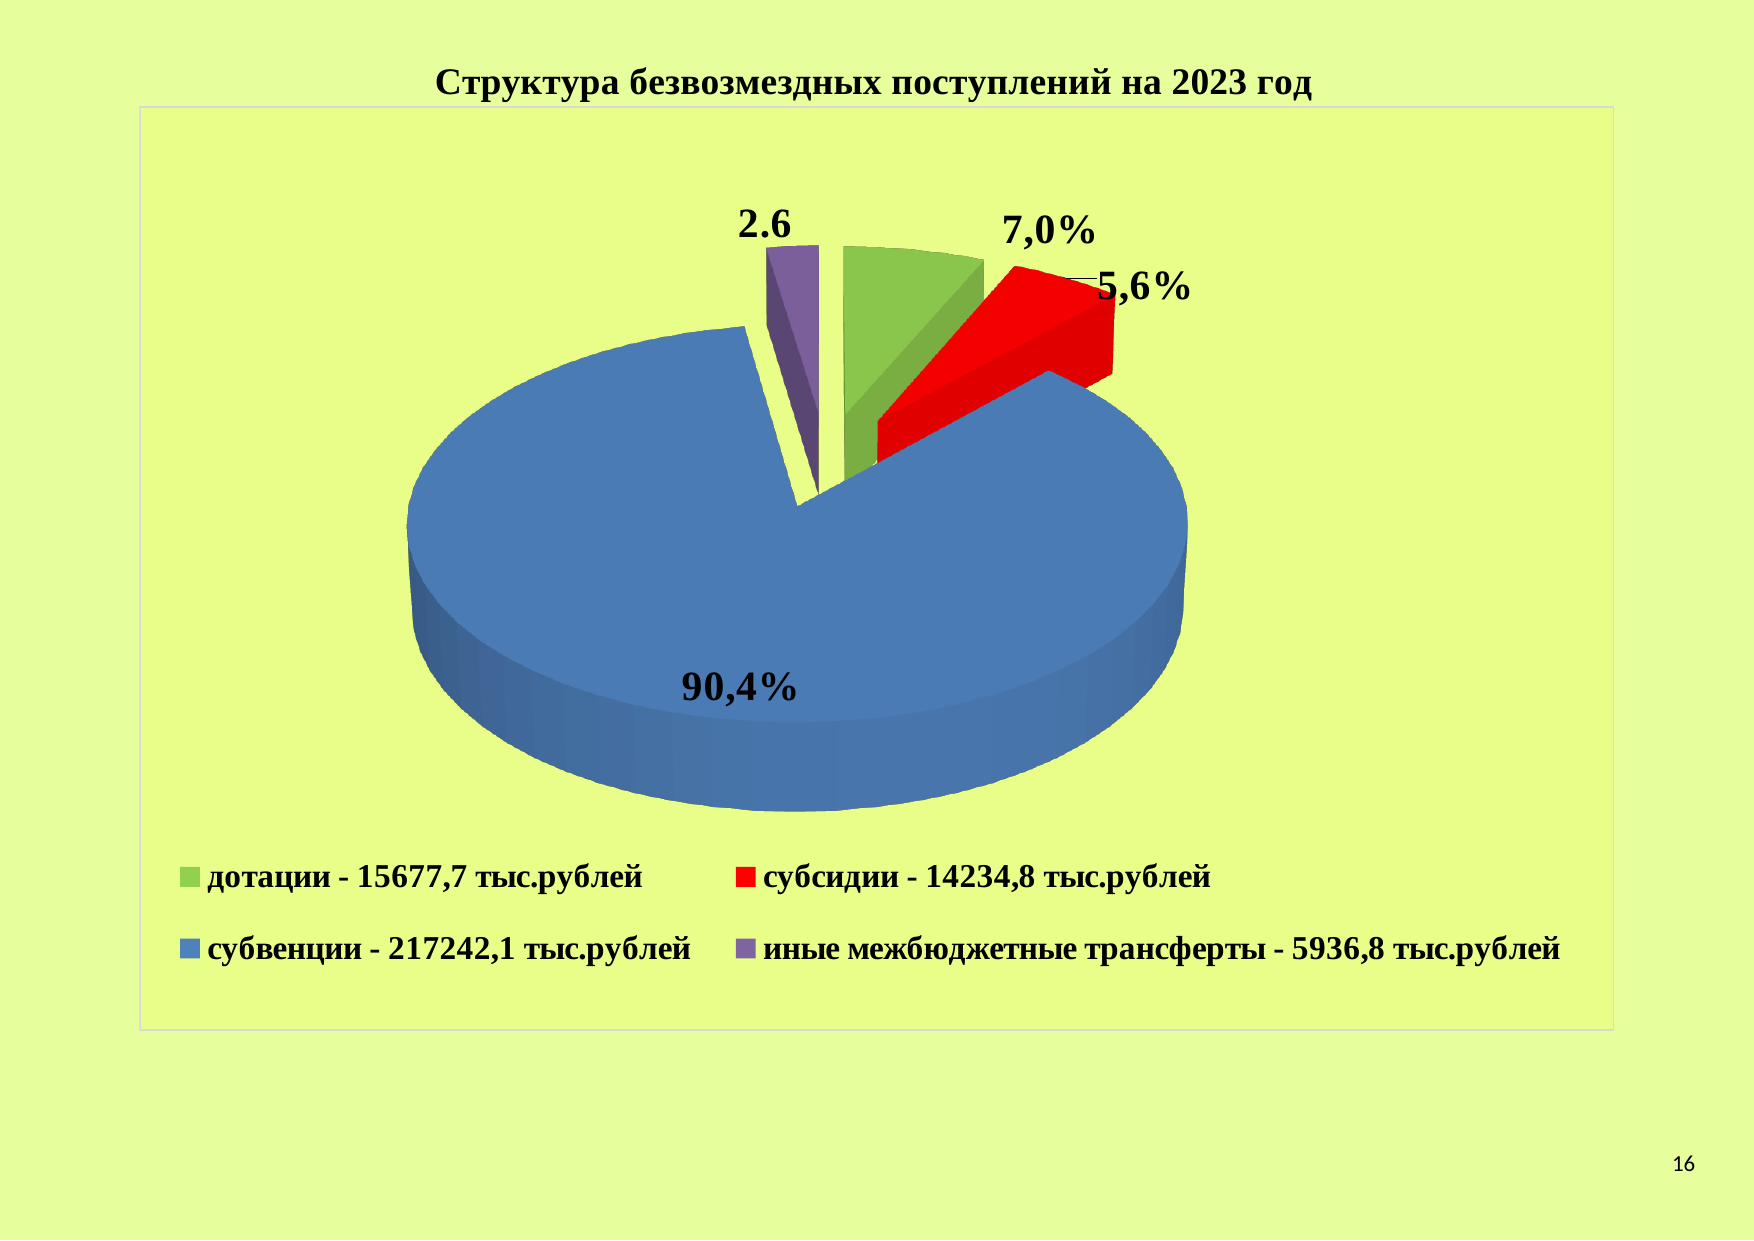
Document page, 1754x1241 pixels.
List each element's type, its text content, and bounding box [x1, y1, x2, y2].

table_header Наименование показателей [141, 108, 1613, 1029]
text Структура безвозмездных поступлений на 2023 год [59, 59, 1695, 1031]
